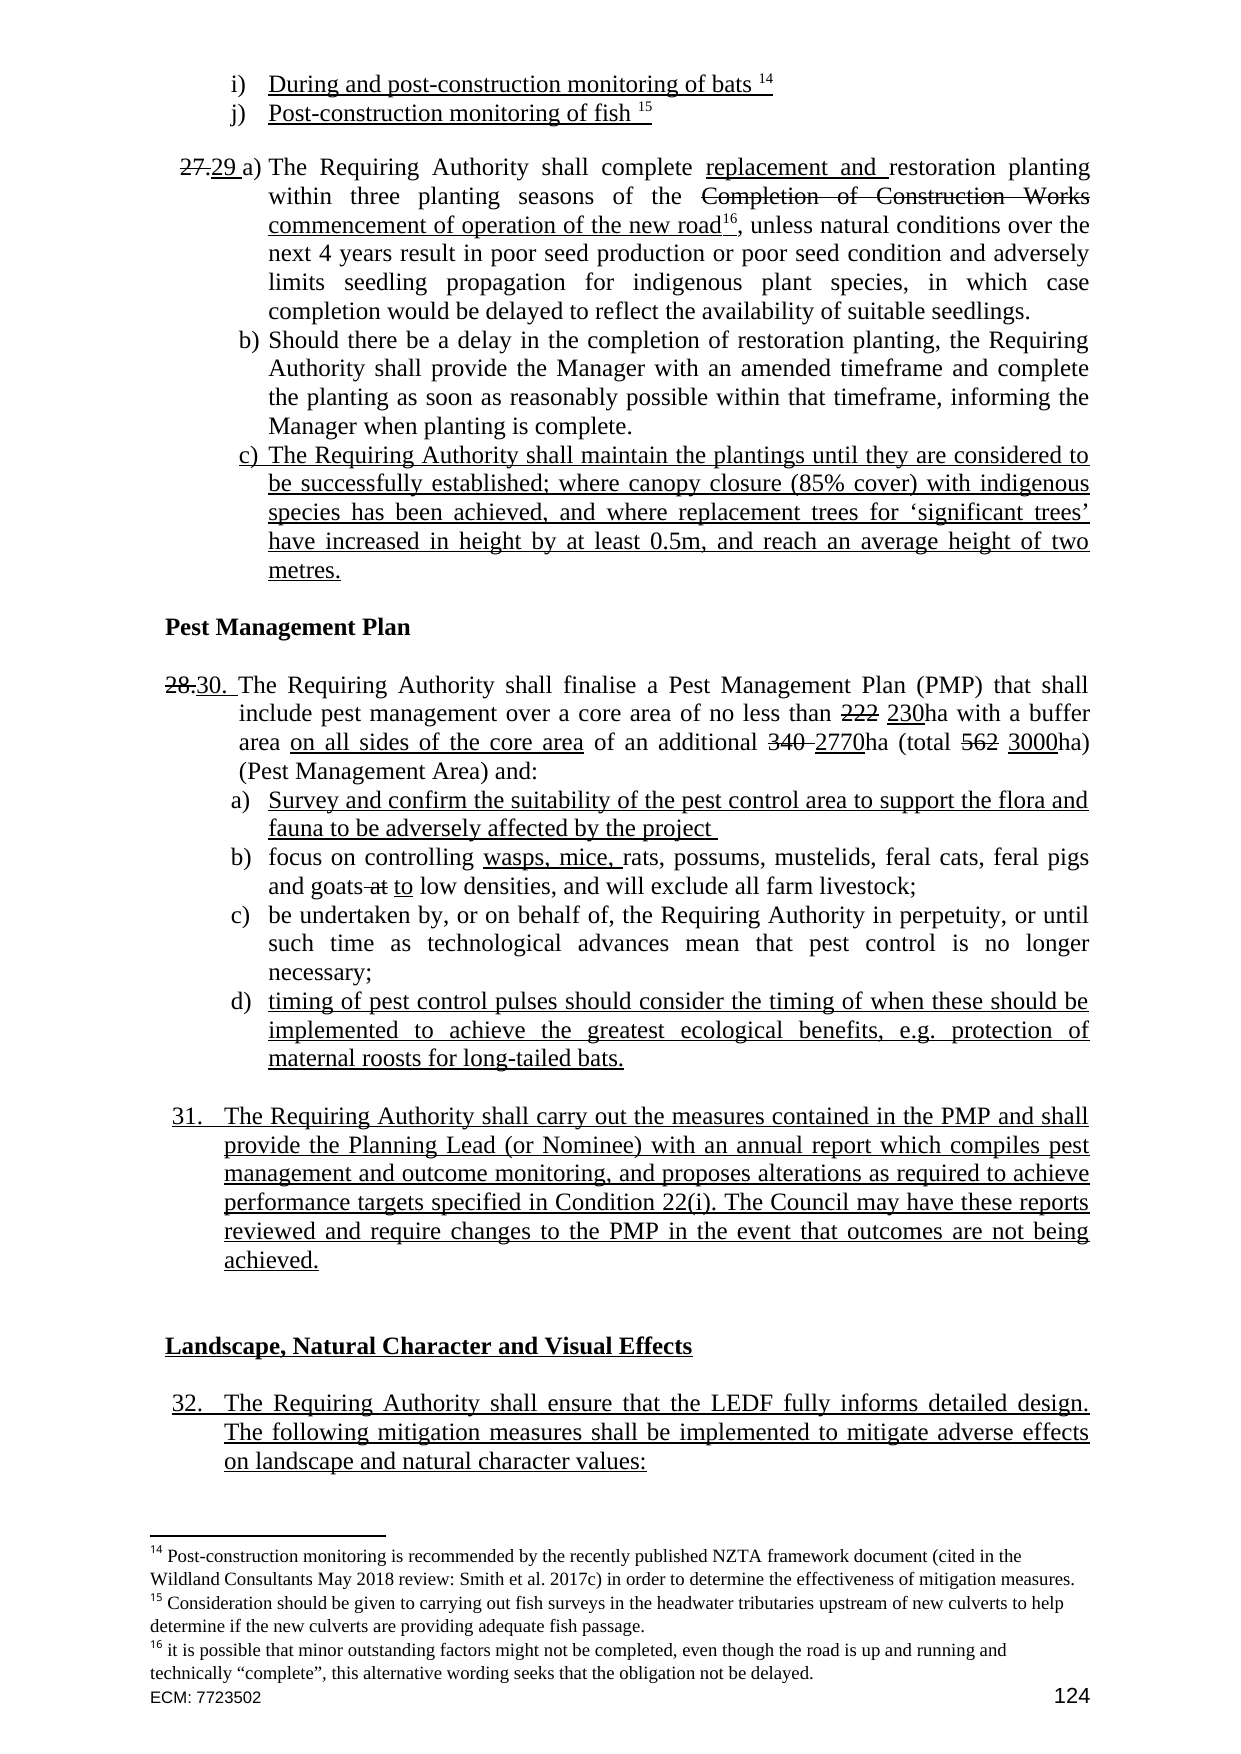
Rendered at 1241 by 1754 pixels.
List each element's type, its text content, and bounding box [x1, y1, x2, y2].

list Pest Management Plan [165, 612, 1090, 641]
list 28.30. The Requiring Authority shall finalise a Pest Management Plan (PMP) that shall include pest management over a core area of no less than 222 230ha with a buffer area on all sides of the core area of an additional 340 2770ha (total 562 3000ha) (Pest Management Area) and: [165, 670, 1090, 785]
list During and post-construction monitoring of bats [231, 69, 1090, 98]
list Landscape, Natural Character and Visual Effects [165, 1331, 1090, 1360]
list timing of pest control pulses should consider the timing of when these should be implemented to achieve the greatest ecological benefits, e.g. protection of maternal roosts for long-tailed bats. [231, 986, 1090, 1072]
list Survey and confirm the suitability of the pest control area to support the flora and fauna to be adversely affected by the project [231, 785, 1090, 842]
text 32. The Requiring Authority shall ensure that the LEDF fully informs detailed design. The following mitigation measures shall be implemented to mitigate adverse effects on landscape and natural character values: [172, 1415, 1090, 1475]
text 32. The Requiring Authority shall ensure that the LEDF fully informs detailed design. The following mitigation measures shall be implemented to mitigate adverse effects on landscape and natural character values: [172, 1388, 1090, 1413]
list 27.29 a) The Requiring Authority shall complete replacement and restoration planting within three planting seasons of the Completion of Construction Works commencement of operation of the new road, unless natural conditions over the next 4 years result in poor seed production or poor seed condition and adversely limits seedling propagation for indigenous plant species, in which case completion would be delayed to reflect the availability of suitable seedlings. [179, 152, 1090, 325]
text c) The Requiring Authority shall maintain the plantings until they are considered to be successfully established; where canopy closure (85% cover) with indigenous species has been achieved, and where replacement trees for ‘significant trees’ have increased in height by at least 0.5m, and reach an average height of two metres. [239, 440, 1090, 465]
list be undertaken by, or on behalf of, the Requiring Authority in perpetuity, or until such time as technological advances mean that pest control is no longer necessary; [231, 900, 1090, 986]
text 31. The Requiring Authority shall carry out the measures contained in the PMP and shall provide the Planning Lead (or Nominee) with an annual report which compiles pest management and outcome monitoring, and proposes alterations as required to achieve performance targets specified in Condition 22(i). The Council may have these reports reviewed and require changes to the PMP in the event that outcomes are not being achieved. [172, 1101, 1090, 1273]
list focus on controlling wasps, mice, rats, possums, mustelids, feral cats, feral pigs and goats at to low densities, and will exclude all farm livestock; [231, 842, 1090, 900]
text c) The Requiring Authority shall maintain the plantings until they are considered to be successfully established; where canopy closure (85% cover) with indigenous species has been achieved, and where replacement trees for ‘significant trees’ have increased in height by at least 0.5m, and reach an average height of two metres. [239, 466, 1090, 583]
text b) Should there be a delay in the completion of restoration planting, the Requiring Authority shall provide the Manager with an amended timeframe and complete the planting as soon as reasonably possible within that timeframe, informing the Manager when planting is complete. [239, 325, 1090, 440]
list Post-construction monitoring of fish [231, 98, 1090, 127]
